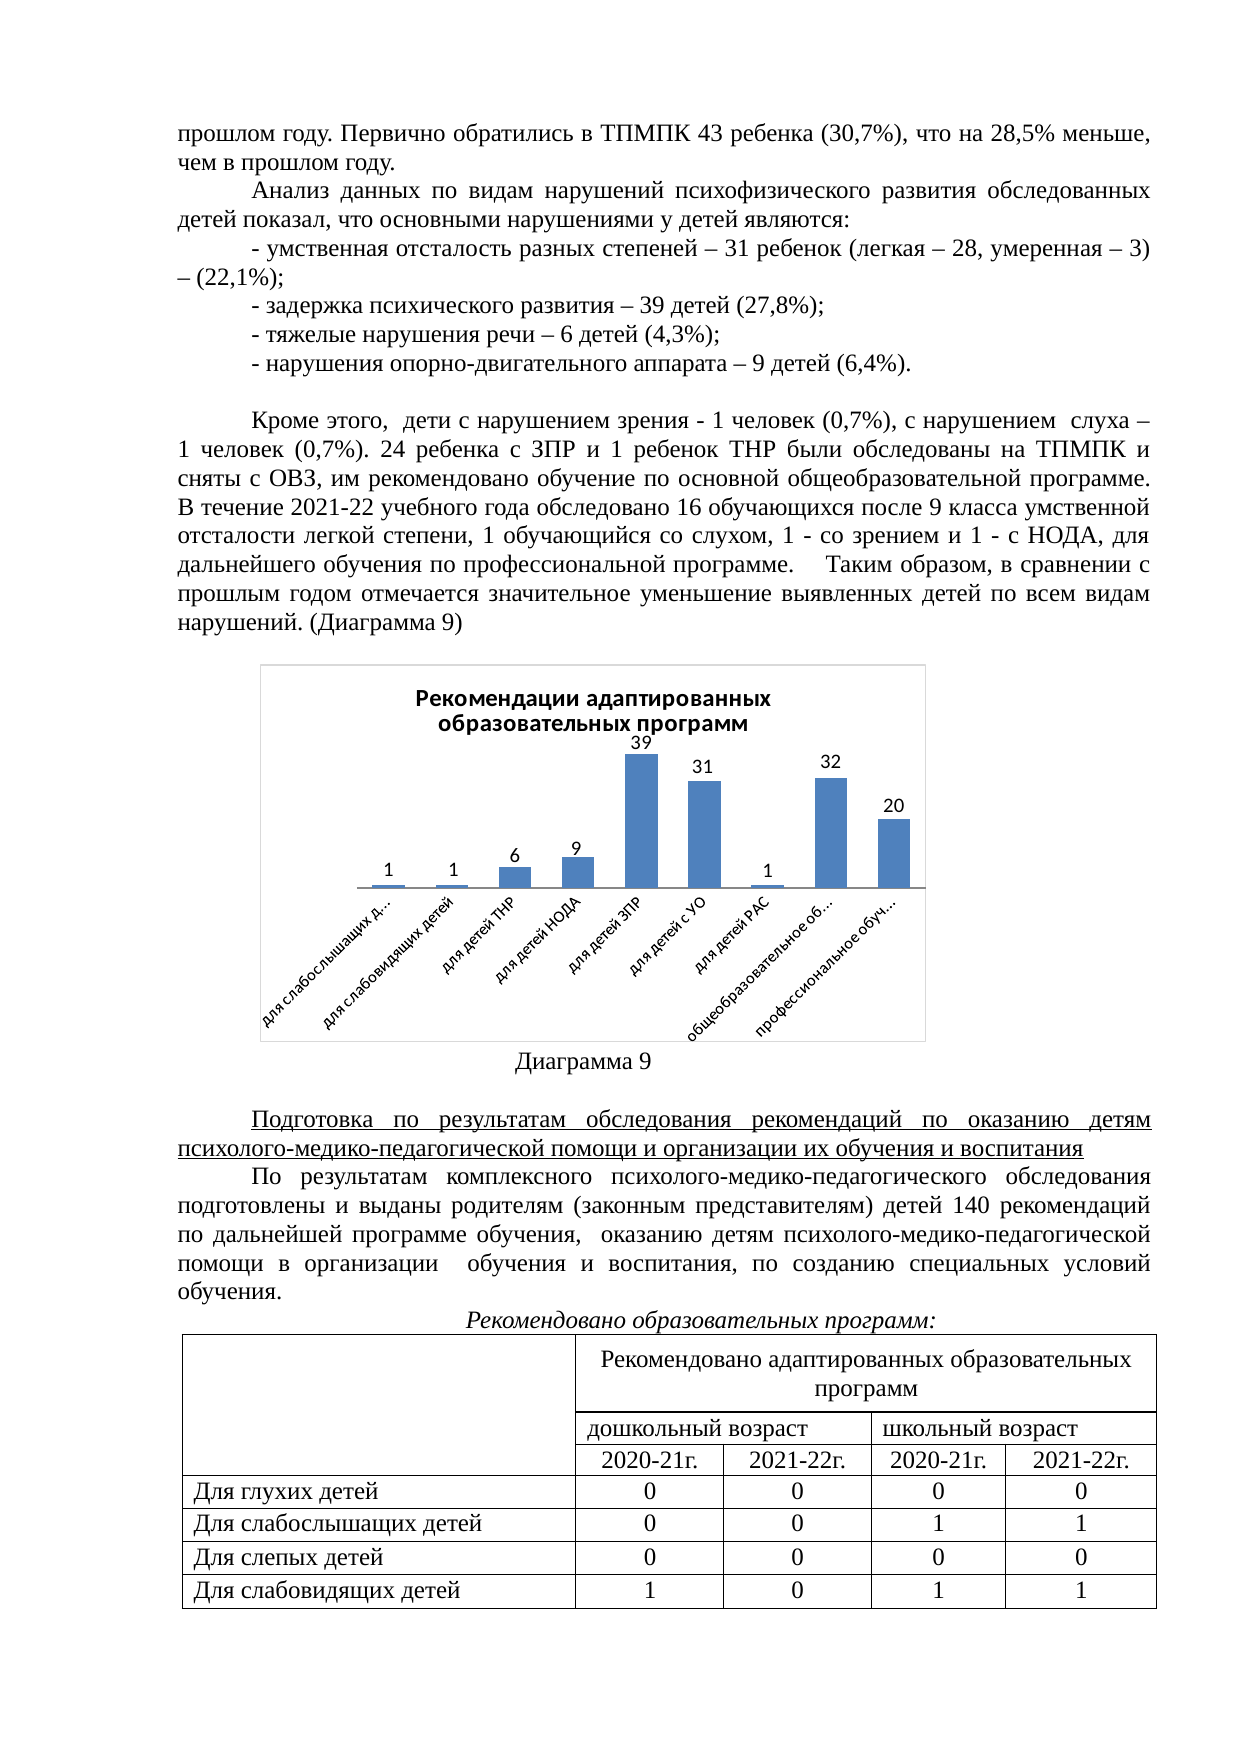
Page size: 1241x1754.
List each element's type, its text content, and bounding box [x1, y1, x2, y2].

text По результатам комплексного психолого-медико-педагогического обследования подготовлены и выданы родителям (законным представителям) детей 140 рекомендаций по дальнейшей программе обучения, оказанию детям психолого-медико-педагогической помощи в организации обучения и воспитания, по созданию специальных условий обучения. [177, 1161, 1152, 1305]
table_header Рекомендовано адаптированных образовательных программ [576, 1335, 1156, 1411]
text Диаграмма 9 [177, 1046, 1152, 1075]
text - тяжелые нарушения речи – 6 детей (4,3%); [177, 319, 1152, 348]
table_cell Для слабослышащих детей [183, 1509, 575, 1541]
text - нарушения опорно-двигательного аппарата – 9 детей (6,4%). [177, 348, 1152, 377]
text Анализ данных по видам нарушений психофизического развития обследованных детей показал, что основными нарушениями у детей являются: [177, 176, 1152, 233]
table_cell 1 [576, 1575, 723, 1608]
table_cell 2021-22г. [1006, 1445, 1156, 1475]
table_cell 2020-21г. [576, 1445, 723, 1475]
table_cell 0 [1006, 1476, 1156, 1507]
table_header [183, 1335, 575, 1475]
table_cell Для слепых детей [183, 1542, 575, 1574]
text Подготовка по результатам обследования рекомендаций по оказанию детям психолого-медико-педагогической помощи и организации их обучения и воспитания [177, 1104, 1152, 1161]
table_cell 1 [1006, 1575, 1156, 1608]
table_cell 2020-21г. [872, 1445, 1005, 1475]
text - умственная отсталость разных степеней – 31 ребенок (легкая – 28, умеренная – 3) – (22,1%); [177, 233, 1152, 291]
table_cell 0 [1006, 1542, 1156, 1574]
table_cell 1 [1006, 1509, 1156, 1541]
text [177, 118, 1152, 176]
text - задержка психического развития – 39 детей (27,8%); [177, 291, 1152, 319]
table_cell 0 [872, 1542, 1005, 1574]
table_cell 1 [872, 1575, 1005, 1608]
table_cell 0 [872, 1476, 1005, 1507]
table_cell Для слабовидящих детей [183, 1575, 575, 1608]
table_cell 0 [724, 1509, 871, 1541]
table_cell 0 [724, 1575, 871, 1608]
table_cell 1 [872, 1509, 1005, 1541]
table_cell 0 [724, 1542, 871, 1574]
table_cell 2021-22г. [724, 1445, 871, 1475]
table_cell Для глухих детей [183, 1476, 575, 1507]
table_cell 0 [576, 1476, 723, 1507]
text Рекомендовано образовательных программ: [177, 1305, 1152, 1334]
table_cell 0 [724, 1476, 871, 1507]
table_cell 0 [576, 1509, 723, 1541]
table_cell дошкольный возраст [576, 1413, 871, 1443]
table_cell школьный возраст [872, 1413, 1156, 1443]
table_cell 0 [576, 1542, 723, 1574]
text Кроме этого, дети с нарушением зрения - 1 человек (0,7%), с нарушением слуха – 1 человек (0,7%). 24 ребенка с ЗПР и 1 ребенок ТНР были обследованы на ТПМПК и сняты с ОВЗ, им рекомендовано обучение по основной общеобразовательной программе. В течение 2021-22 учебного года обследовано 16 обучающихся после 9 класса умственной отсталости легкой степени, 1 обучающийся со слухом, 1 - со зрением и 1 - с НОДА, для дальнейшего обучения по профессиональной программе. Таким образом, в сравнении с прошлым годом отмечается значительное уменьшение выявленных детей по всем видам нарушений. (Диаграмма 9) [177, 406, 1152, 636]
